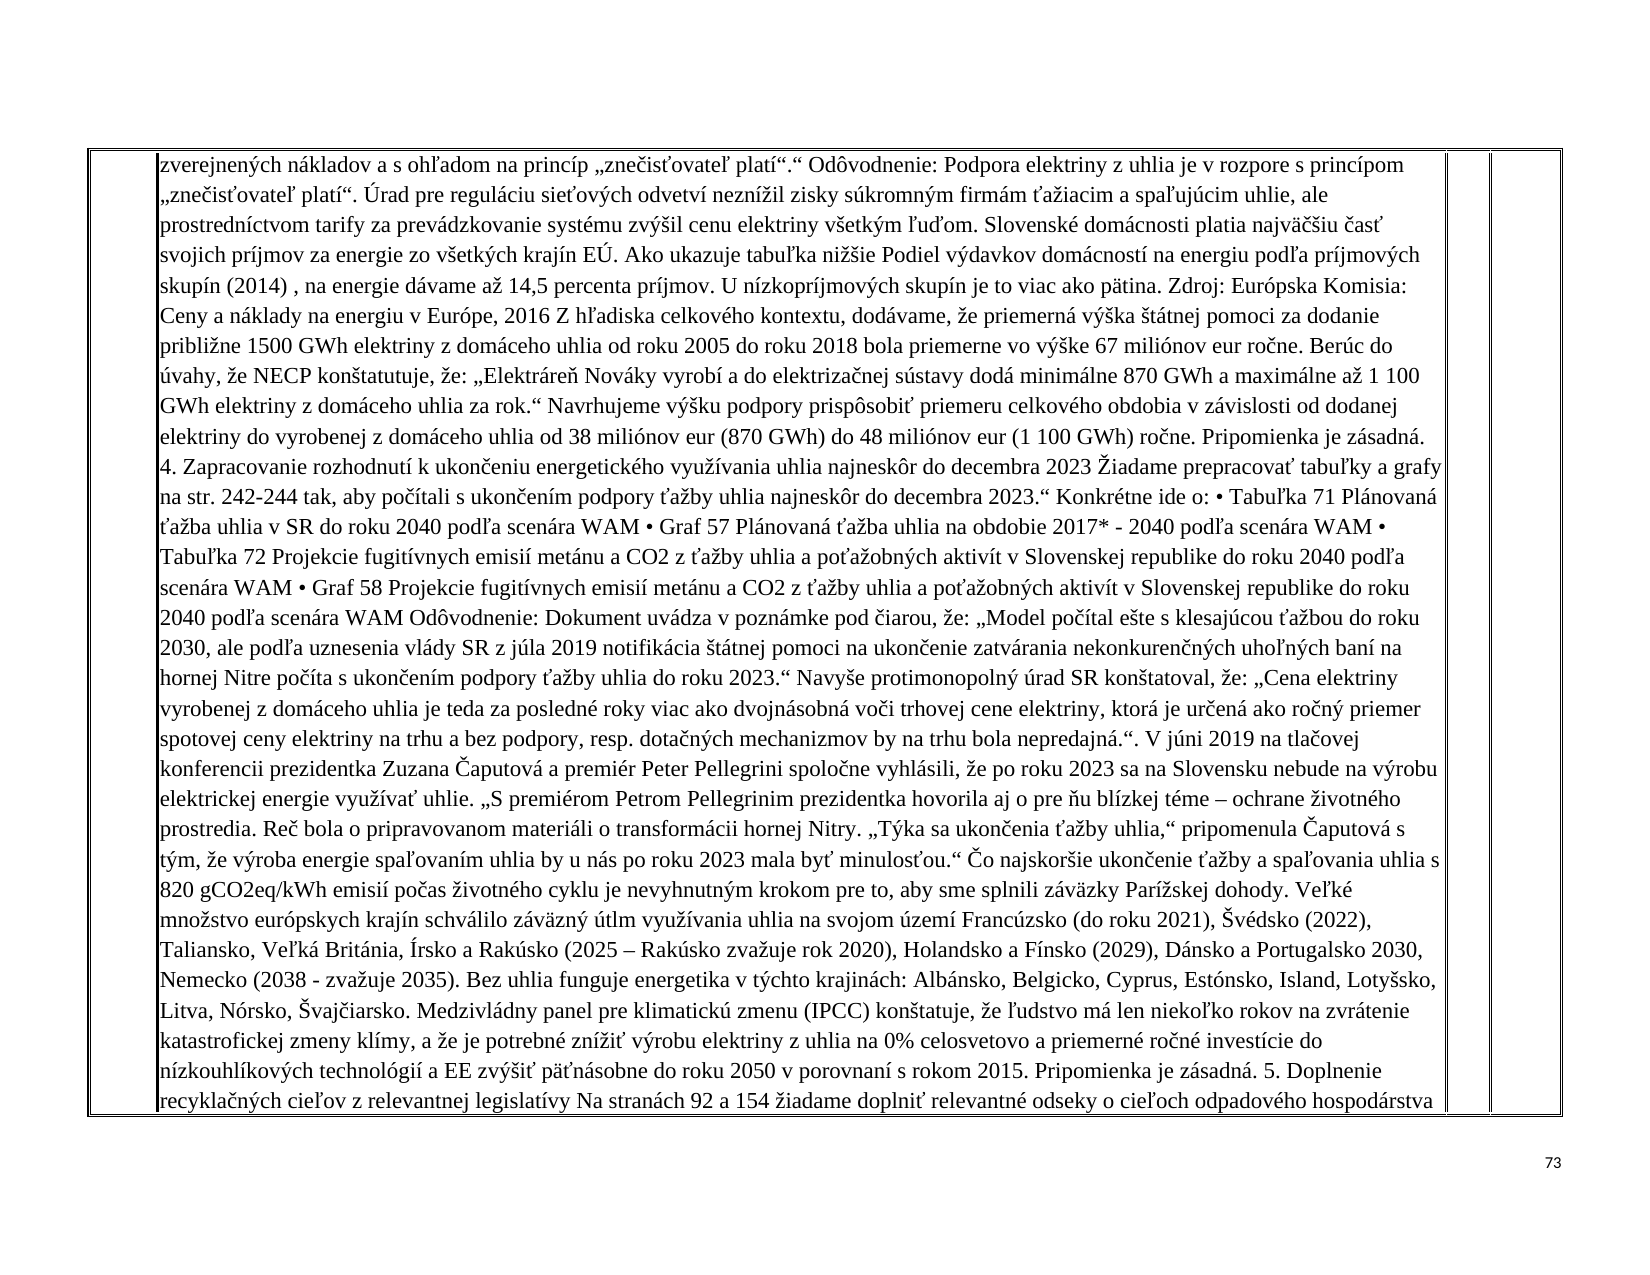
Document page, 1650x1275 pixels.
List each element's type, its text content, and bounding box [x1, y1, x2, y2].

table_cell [157, 151, 1446, 1114]
table_cell A [1491, 151, 1560, 1114]
table_cell [1446, 151, 1491, 1114]
table_cell Verejnosť [91, 151, 157, 1114]
